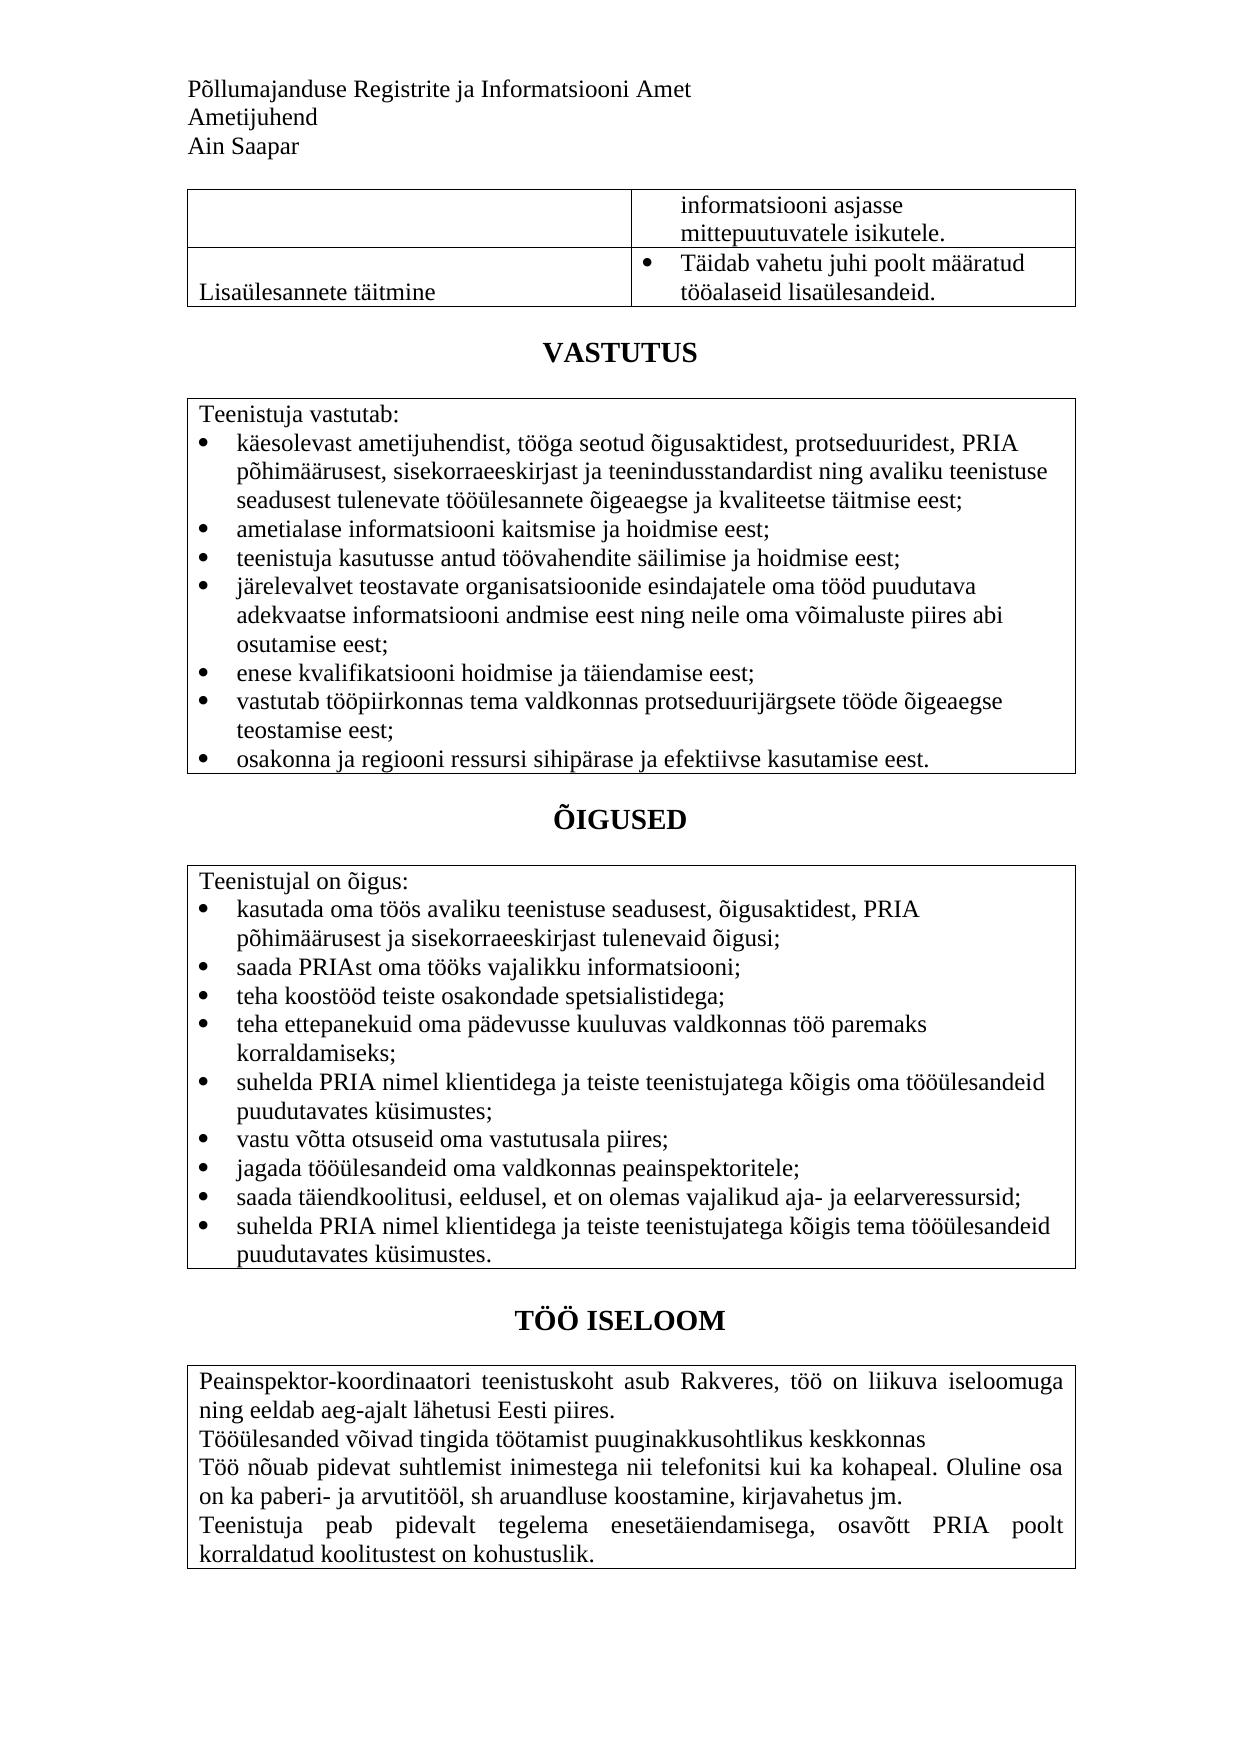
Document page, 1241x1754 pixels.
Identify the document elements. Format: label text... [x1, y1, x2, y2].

subtitle TÖÖ ISELOOM [187, 1303, 1053, 1336]
table_header Teenistuja vastutab: käesolevast ametijuhendist, tööga seotud õigusaktidest, protseduuridest, põhimäärusest, sisekorraeeskirjast ja teenindusstandardist ning avaliku teenistuse seadusest tulenevate tööülesannete õigeaegse ja kvaliteetse täitmise eest; ametialase informatsiooni kaitsmise ja hoidmise eest; teenistuja kasutusse antud töövahendite säilimise ja hoidmise eest; järelevalvet teostavate organisatsioonide esindajatele oma tööd puudutava adekvaatse informatsiooni andmise eest ning neile oma võimaluste piires abi osutamise eest; enese kvalifikatsiooni hoidmise ja täiendamise eest; vastutab tööpiirkonnas tema valdkonnas protseduurijärgsete tööde õigeaegse teostamise eest; osakonna ja regiooni ressursi sihipärase ja efektiivse kasutamise eest. [188, 399, 1075, 773]
table_cell Täidab vahetu juhi poolt määratud tööalaseid lisaülesandeid. [632, 248, 1075, 306]
table_header Teenistujal on õigus: kasutada oma töös avaliku teenistuse seadusest, õigusaktidest, PRIA põhimäärusest ja sisekorraeeskirjast tulenevaid õigusi; saada PRIAst oma tööks vajalikku informatsiooni; teha koostööd teiste osakondade spetsialistidega; teha ettepanekuid oma pädevusse kuuluvas valdkonnas töö paremaks korraldamiseks; suhelda PRIA nimel klientidega ja teiste teenistujatega kõigis oma tööülesandeid puudutavates küsimustes; vastu võtta otsuseid oma vastutusala piires; jagada tööülesandeid oma valdkonnas peainspektoritele; saada täiendkoolitusi, eeldusel, et on olemas vajalikud aja- ja eelarveressursid; suhelda PRIA nimel klientidega ja teiste teenistujatega kõigis tema tööülesandeid puudutavates küsimustes. [188, 866, 1075, 1268]
table_cell Lisaülesannete täitmine [188, 248, 631, 306]
table_header Peainspektor-koordinaatori teenistuskoht asub Rakveres, töö on liikuva iseloomuga ning eeldab aeg-ajalt lähetusi Eesti piires. Tööülesanded võivad tingida töötamist puuginakkusohtlikus keskkonnas Töö nõuab pidevat suhtlemist inimestega nii telefonitsi kui ka kohapeal. Oluline osa on ka paberi- ja arvutitööl, sh aruandluse koostamine, kirjavahetus jm. Teenistuja peab pidevalt tegelema enesetäiendamisega, osavõtt PRIA poolt korraldatud koolitustest on kohustuslik. [188, 1366, 1075, 1567]
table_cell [632, 190, 1075, 247]
subtitle ÕIGUSED [187, 802, 1053, 836]
subtitle VASTUTUS [187, 336, 1053, 369]
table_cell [188, 190, 631, 247]
